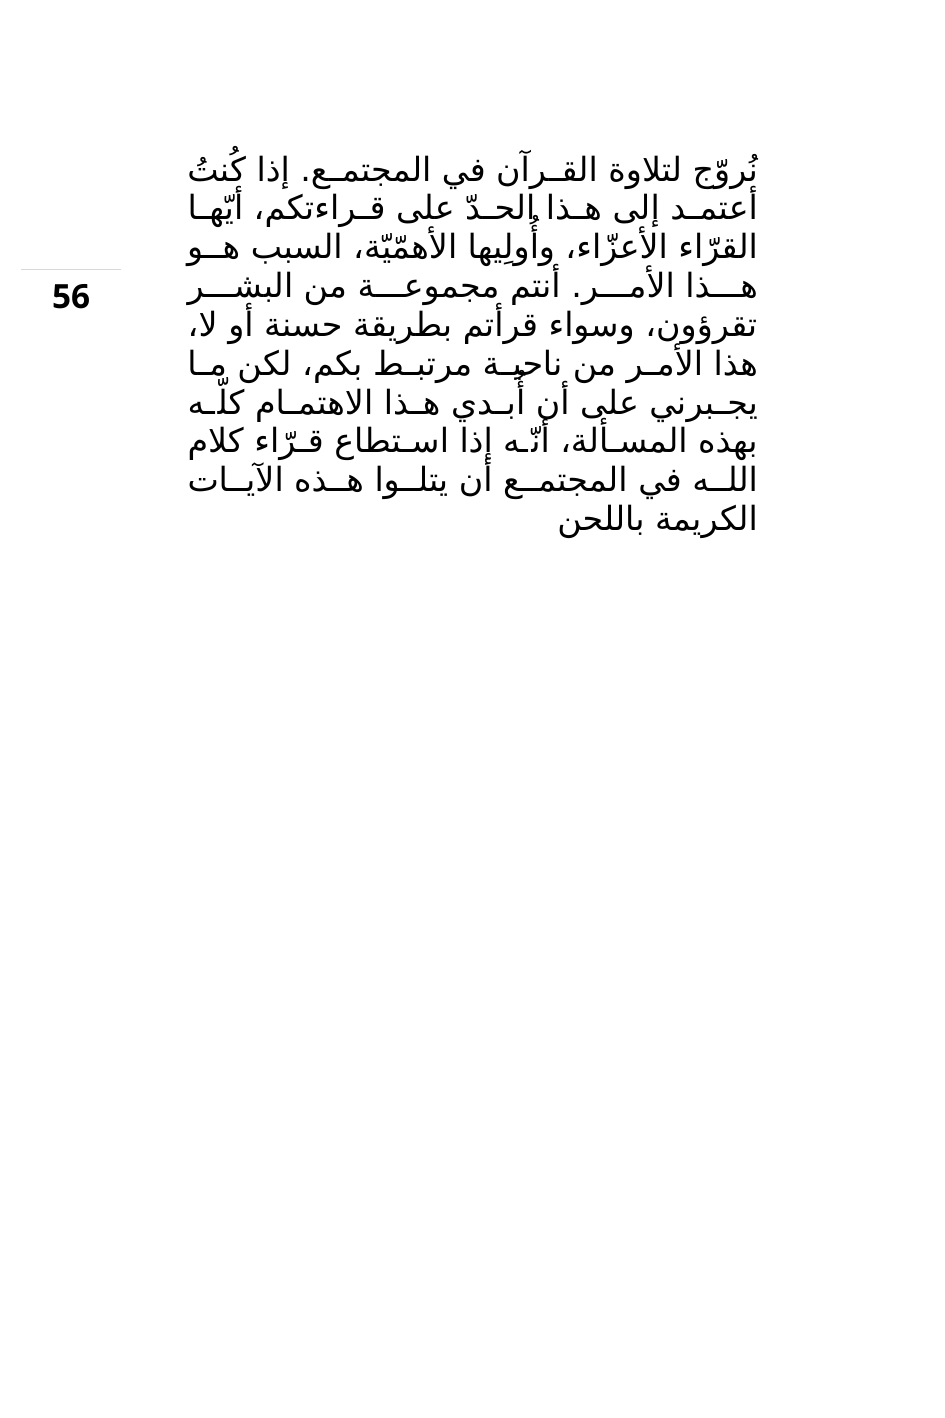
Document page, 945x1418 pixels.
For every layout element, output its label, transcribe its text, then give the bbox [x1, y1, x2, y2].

text إخوتـي، إنّ قراءة القرآن وتلاوته هي الخطوة الأولى، وليست الأخيرة. إن أرادت أمّة أن تتّبع تعاليم القرآن، فإنّ خطوتها الأولى هي تعرُّف كلمات القرآن ومظاهره. يجب أن يأنس الناس مع القرآن. هذا يضمن الحركة نحو مفاهيم القرآن، فالأنس بالقرآن يزيد المعرفة العامّة للبلد، و[لذلك] يجب أن يأنس جميع الناس بـالقرآن. وكي يُشاع الأنس بقراءة القرآن بين عامّة الناس، على الشباب الأعزّاء أن يأنسوا بـالقرآن؛ فعندما يكون الأنس بـالقرآن حالة عامّة، يكون فهم القرآن ممكنًا وسهلًا. وإذا أردنا أن تأنس الأمّة كلّها بـالقرآن، يجب أن نُروّج لتلاوة القرآن في المجتمع. إذا كُنتُ أعتمد إلى هذا الحدّ على قراءتكم، أيّها القرّاء الأعزّاء، وأُولِيها الأهمّيّة، السبب هو هذا الأمر. أنتم مجموعة من البشر تقرؤون، وسواء قرأتم بطريقة حسنة أو لا، هذا الأمر من ناحية مرتبط بكم، لكن ما يجبرني على أن أُبدي هذا الاهتمام كلّه بهذه المسألة، أنّه إذا استطاع قرّاء كلام الله في المجتمع أن يتلوا هذه الآيات الكريمة باللحن [187, 150, 758, 538]
